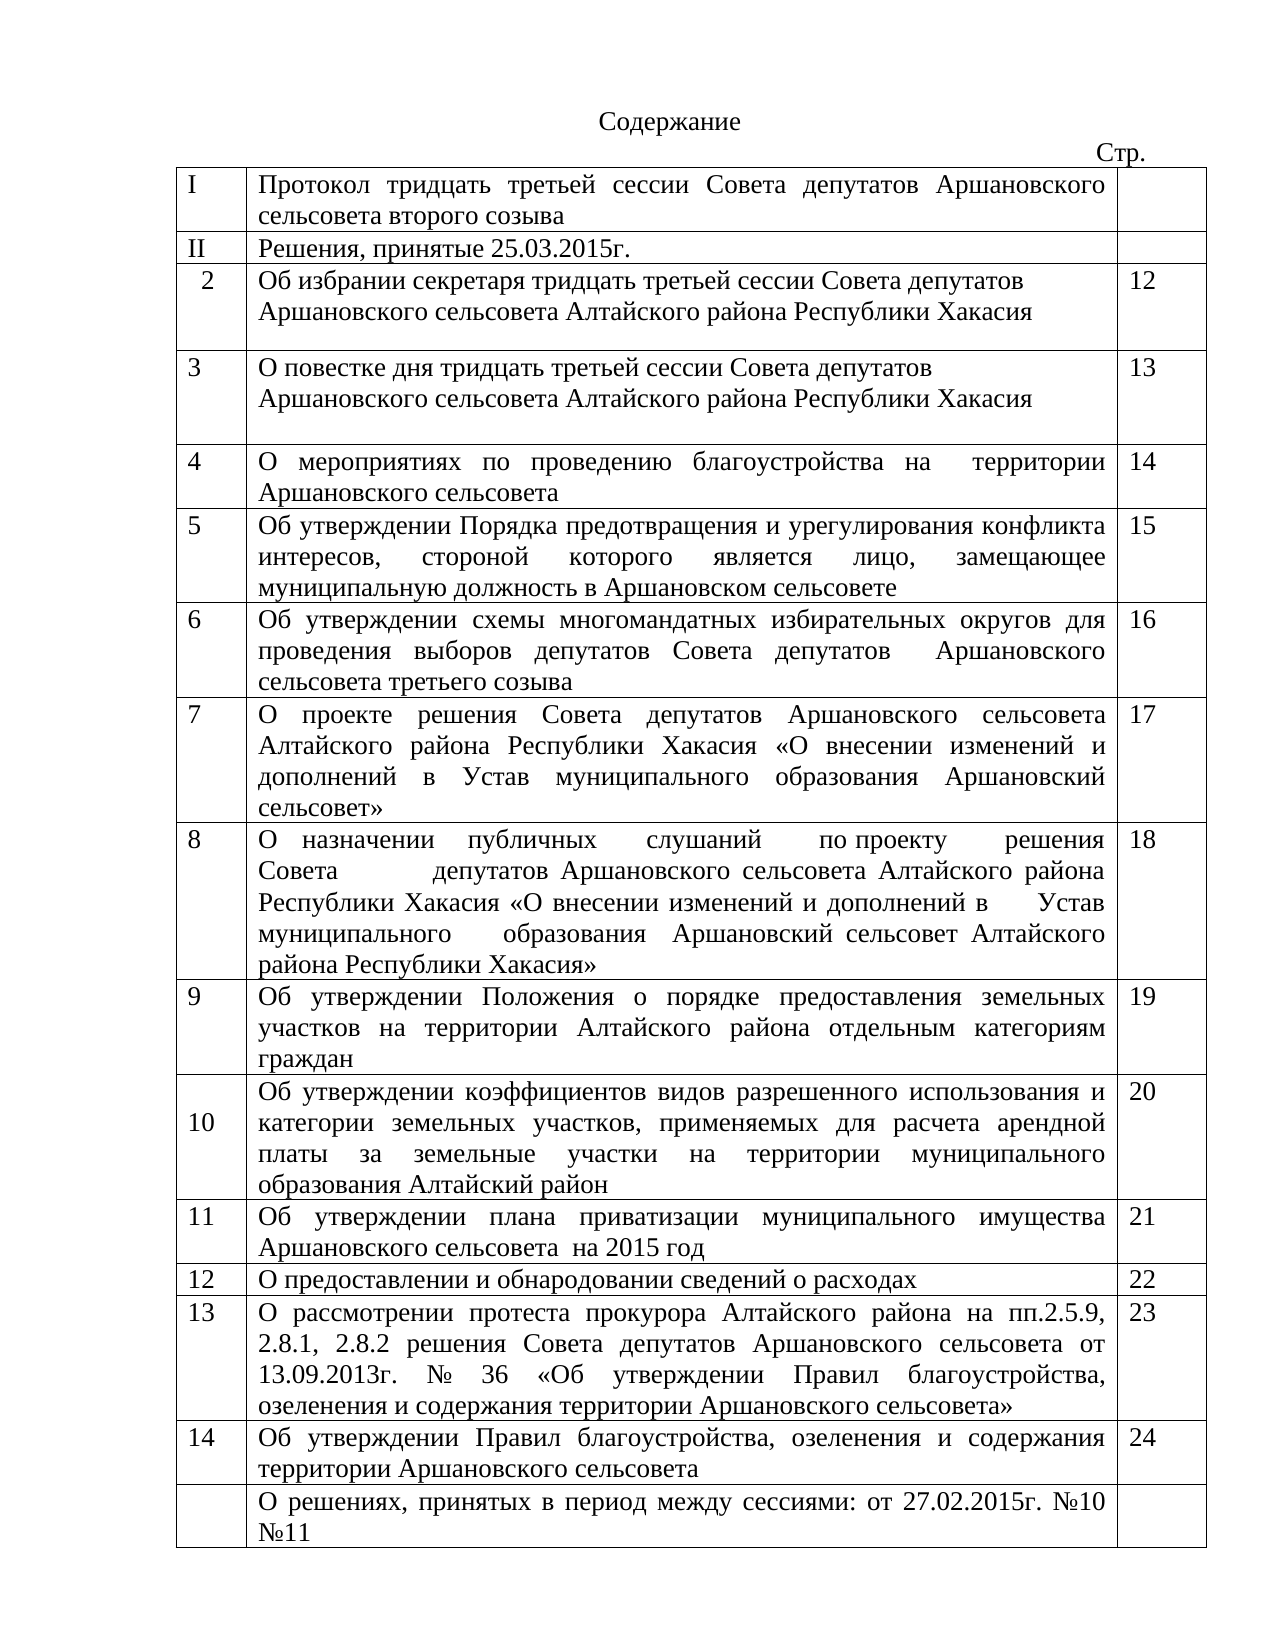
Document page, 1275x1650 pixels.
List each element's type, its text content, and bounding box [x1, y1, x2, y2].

text Содержание [187, 105, 1152, 136]
table_cell 3 [177, 351, 246, 444]
table_header Протокол тридцать третьей сессии Совета депутатов Аршановского сельсовета второго созыва [247, 168, 1117, 231]
table_cell 14 [177, 1421, 246, 1484]
table_cell 13 [1118, 351, 1206, 444]
table_cell [1118, 232, 1206, 263]
table_cell Об утверждении Правил благоустройства, озеленения и содержания территории Аршановского сельсовета [247, 1421, 1117, 1484]
table_cell О рассмотрении протеста прокурора Алтайского района на пп.2.5.9, 2.8.1, 2.8.2 решения Совета депутатов Аршановского сельсовета от 13.09.2013г. № 36 «Об утверждении Правил благоустройства, озеленения и содержания территории Аршановского сельсовета» [247, 1296, 1117, 1420]
table_cell 13 [177, 1296, 246, 1420]
table_cell 9 [177, 980, 246, 1073]
table_cell Об утверждении коэффициентов видов разрешенного использования и категории земельных участков, применяемых для расчета арендной платы за земельные участки на территории муниципального образования Алтайский район [247, 1075, 1117, 1199]
table_cell [1118, 1485, 1206, 1547]
table_cell 14 [1118, 445, 1206, 508]
table_cell 22 [1118, 1264, 1206, 1295]
table_cell Об утверждении Положения о порядке предоставления земельных участков на территории Алтайского района отдельным категориям граждан [247, 980, 1117, 1073]
text Стр. [187, 136, 1152, 167]
table_header I [177, 168, 246, 231]
table_cell О назначении публичных слушаний по проекту решения Совета депутатов Аршановского сельсовета Алтайского района Республики Хакасия «О внесении изменений и дополнений в Устав муниципального образования Аршановский сельсовет Алтайского района Республики Хакасия» [247, 823, 1117, 979]
table_cell Об утверждении плана приватизации муниципального имущества Аршановского сельсовета на 2015 год [247, 1200, 1117, 1262]
table_cell 5 [177, 509, 246, 602]
table_cell 8 [177, 823, 246, 979]
table_cell II [177, 232, 246, 263]
table_cell 23 [1118, 1296, 1206, 1420]
table_cell Об избрании секретаря тридцать третьей сессии Совета депутатов Аршановского сельсовета Алтайского района Республики Хакасия [247, 264, 1117, 350]
table_cell 4 [177, 445, 246, 508]
table_cell О повестке дня тридцать третьей сессии Совета депутатов Аршановского сельсовета Алтайского района Республики Хакасия [247, 351, 1117, 444]
table_cell О мероприятиях по проведению благоустройства на территории Аршановского сельсовета [247, 445, 1117, 508]
table_cell 19 [1118, 980, 1206, 1073]
table_cell 24 [1118, 1421, 1206, 1484]
table_cell 7 [177, 698, 246, 822]
table_cell [177, 1485, 246, 1547]
table_cell 16 [1118, 603, 1206, 697]
table_cell 11 [177, 1200, 246, 1262]
table_cell О проекте решения Совета депутатов Аршановского сельсовета Алтайского района Республики Хакасия «О внесении изменений и дополнений в Устав муниципального образования Аршановский сельсовет» [247, 698, 1117, 822]
table_cell Об утверждении Порядка предотвращения и урегулирования конфликта интересов, стороной которого является лицо, замещающее муниципальную должность в Аршановском сельсовете [247, 509, 1117, 602]
table_cell 15 [1118, 509, 1206, 602]
table_cell 20 [1118, 1075, 1206, 1199]
table_cell 10 [177, 1075, 246, 1199]
table_cell 12 [1118, 264, 1206, 350]
table_cell 17 [1118, 698, 1206, 822]
table_cell Об утверждении схемы многомандатных избирательных округов для проведения выборов депутатов Совета депутатов Аршановского сельсовета третьего созыва [247, 603, 1117, 697]
table_cell О решениях, принятых в период между сессиями: от 27.02.2015г. №10 №11 [247, 1485, 1117, 1547]
table_cell 21 [1118, 1200, 1206, 1262]
table_cell Решения, принятые 25.03.2015г. [247, 232, 1117, 263]
table_header [1118, 168, 1206, 231]
table_cell 18 [1118, 823, 1206, 979]
table_cell О предоставлении и обнародовании сведений о расходах [247, 1264, 1117, 1295]
table_cell 12 [177, 1264, 246, 1295]
table_cell 6 [177, 603, 246, 697]
table_cell 2 [177, 264, 246, 350]
